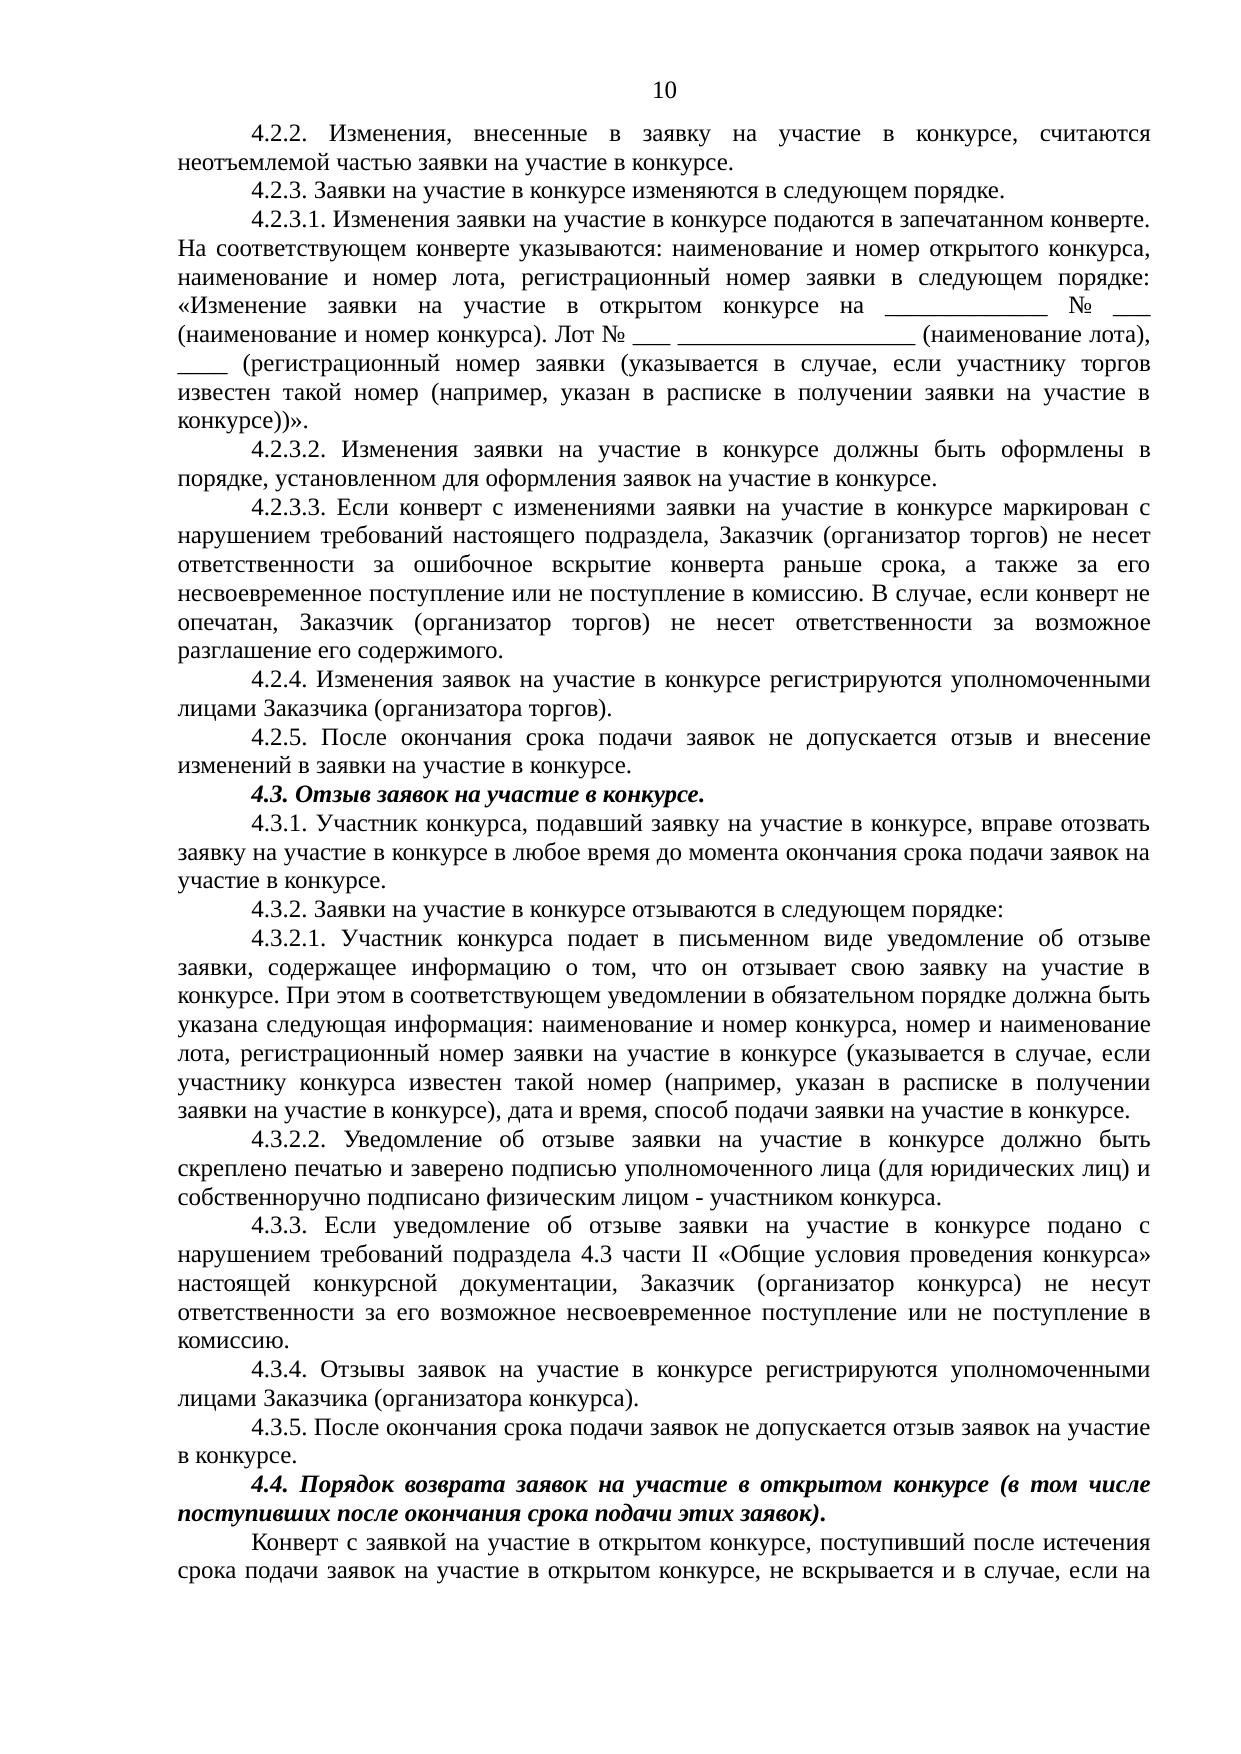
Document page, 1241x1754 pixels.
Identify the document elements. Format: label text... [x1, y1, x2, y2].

text 4.2.5. После окончания срока подачи заявок не допускается отзыв и внесение изменений в заявки на участие в конкурсе. [177, 722, 1152, 779]
text 4.3.2. Заявки на участие в конкурсе отзываются в следующем порядке: [177, 894, 1152, 923]
text 4.3.1. Участник конкурса, подавший заявку на участие в конкурсе, вправе отозвать заявку на участие в конкурсе в любое время до момента окончания срока подачи заявок на участие в конкурсе. [177, 808, 1152, 894]
text 4.2.3.1. Изменения заявки на участие в конкурсе подаются в запечатанном конверте. На соответствующем конверте указываются: наименование и номер открытого конкурса, наименование и номер лота, регистрационный номер заявки в следующем порядке: «Изменение заявки на участие в открытом конкурсе на _____________ № ___ (наименование и номер конкурса). Лот № ___ ___________________ (наименование лота), ____ (регистрационный номер заявки (указывается в случае, если участнику торгов известен такой номер (например, указан в расписке в получении заявки на участие в конкурсе))». [177, 204, 1152, 434]
text 4.3.2.2. Уведомление об отзыве заявки на участие в конкурсе должно быть скреплено печатью и заверено подписью уполномоченного лица (для юридических лиц) и собственноручно подписано физическим лицом - участником конкурса. [177, 1124, 1152, 1211]
text 4.2.3. Заявки на участие в конкурсе изменяются в следующем порядке. [177, 176, 1152, 204]
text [177, 1527, 1152, 1584]
text 4.2.4. Изменения заявок на участие в конкурсе регистрируются уполномоченными лицами Заказчика (организатора торгов). [177, 664, 1152, 722]
text 4.2.3.3. Если конверт с изменениями заявки на участие в конкурсе маркирован с нарушением требований настоящего подраздела, Заказчик (организатор торгов) не несет ответственности за ошибочное вскрытие конверта раньше срока, а также за его несвоевременное поступление или не поступление в комиссию. В случае, если конверт не опечатан, Заказчик (организатор торгов) не несет ответственности за возможное разглашение его содержимого. [177, 492, 1152, 664]
text 4.2.3.2. Изменения заявки на участие в конкурсе должны быть оформлены в порядке, установленном для оформления заявок на участие в конкурсе. [177, 434, 1152, 492]
text 4.3.3. Если уведомление об отзыве заявки на участие в конкурсе подано с нарушением требований подраздела 4.3 части II «Общие условия проведения конкурса» настоящей конкурсной документации, Заказчик (организатор конкурса) не несут ответственности за его возможное несвоевременное поступление или не поступление в комиссию. [177, 1211, 1152, 1354]
text 4.3.4. Отзывы заявок на участие в конкурсе регистрируются уполномоченными лицами Заказчика (организатора конкурса). [177, 1354, 1152, 1412]
text 4.3.2.1. Участник конкурса подает в письменном виде уведомление об отзыве заявки, содержащее информацию о том, что он отзывает свою заявку на участие в конкурсе. При этом в соответствующем уведомлении в обязательном порядке должна быть указана следующая информация: наименование и номер конкурса, номер и наименование лота, регистрационный номер заявки на участие в конкурсе (указывается в случае, если участнику конкурса известен такой номер (например, указан в расписке в получении заявки на участие в конкурсе), дата и время, способ подачи заявки на участие в конкурсе. [177, 923, 1152, 1124]
subtitle 4.3. Отзыв заявок на участие в конкурсе. [177, 779, 1152, 808]
subtitle 4.4. Порядок возврата заявок на участие в открытом конкурсе (в том числе поступивших после окончания срока подачи этих заявок). [177, 1469, 1152, 1527]
text 4.2.2. Изменения, внесенные в заявку на участие в конкурсе, считаются неотъемлемой частью заявки на участие в конкурсе. [177, 118, 1152, 176]
text 4.3.5. После окончания срока подачи заявок не допускается отзыв заявок на участие в конкурсе. [177, 1412, 1152, 1469]
